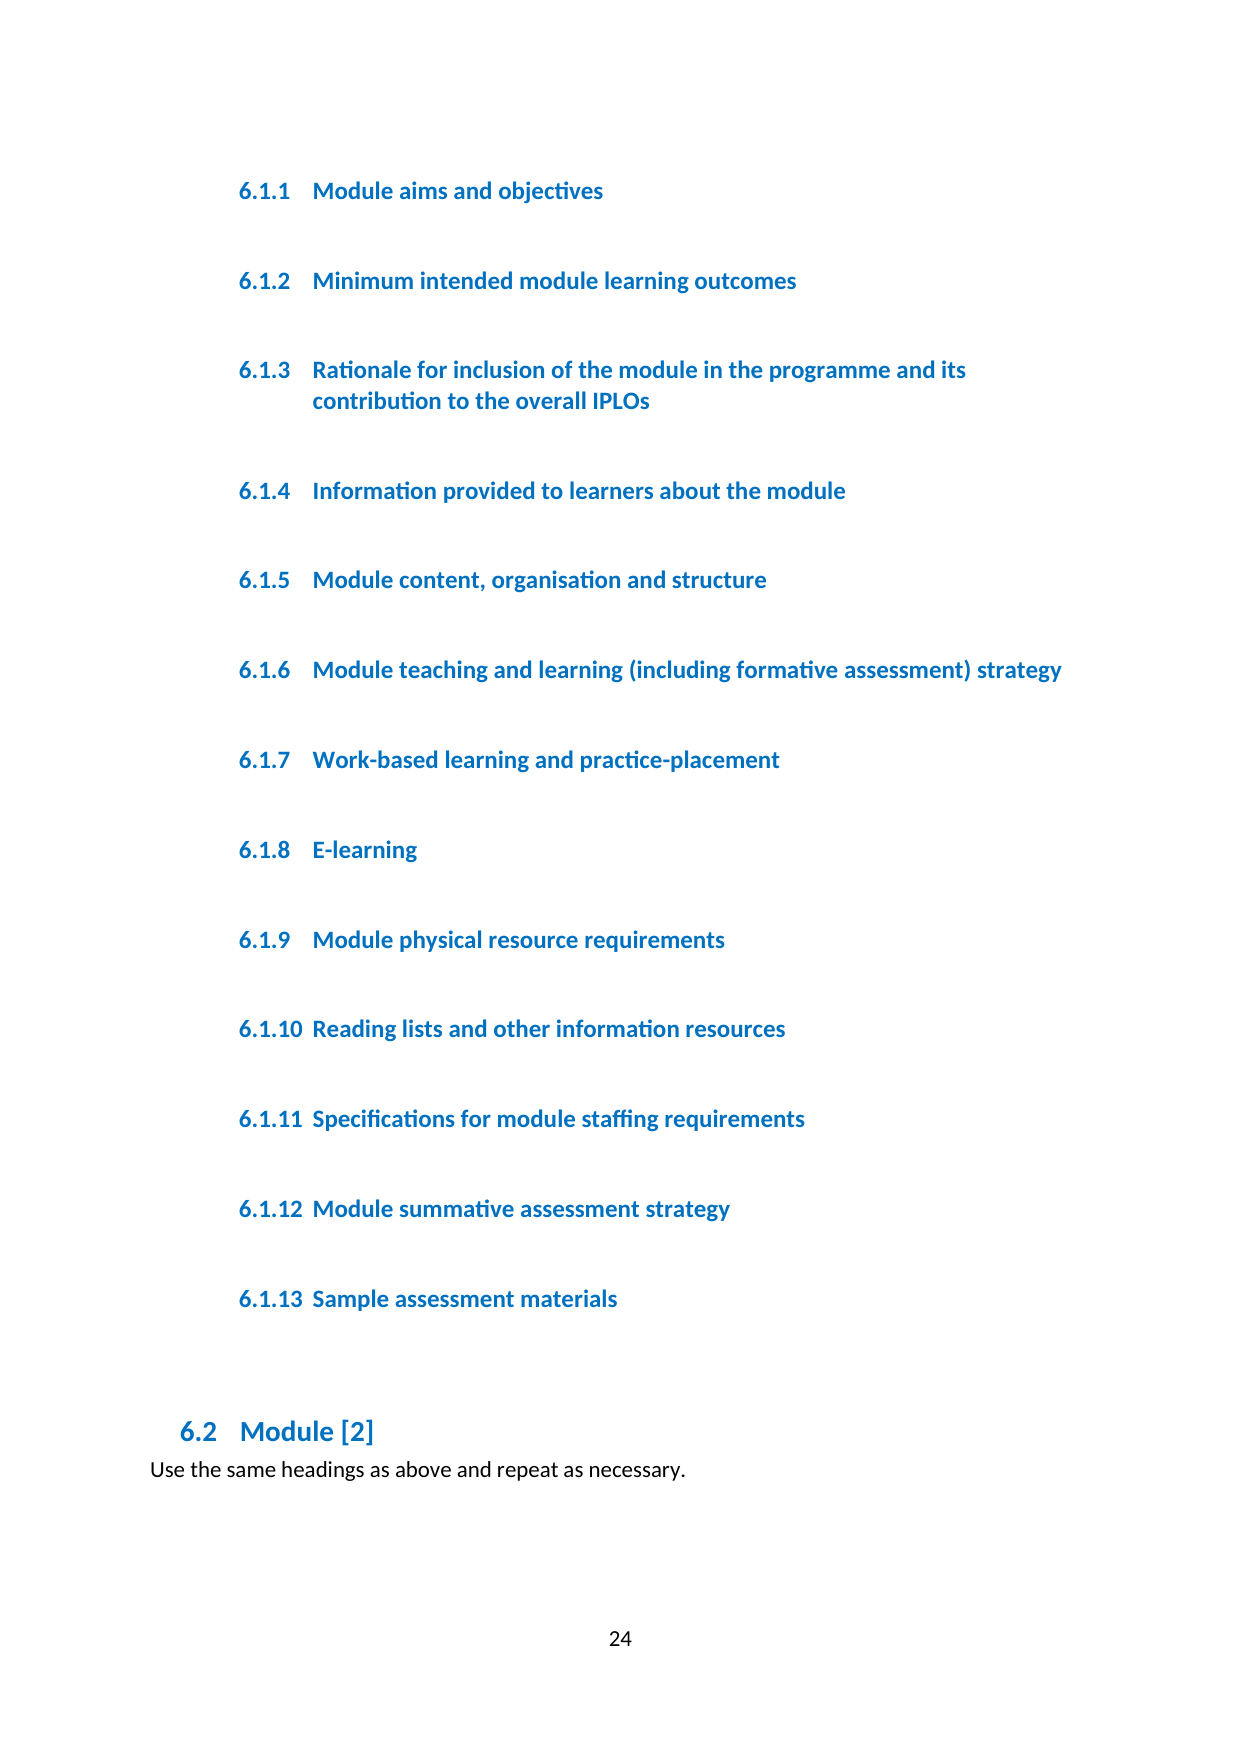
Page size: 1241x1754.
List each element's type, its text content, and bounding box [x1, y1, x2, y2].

subtitle Sample assessment materials [239, 1283, 1090, 1313]
subtitle Work-based learning and practice-placement [239, 744, 1090, 775]
subtitle Rationale for inclusion of the module in the programme and its contribution to the overall IPLOs [239, 354, 1090, 416]
subtitle Module aims and objectives [239, 175, 1090, 206]
subtitle E-learning [239, 834, 1090, 864]
subtitle Module content, organisation and structure [239, 565, 1090, 595]
subtitle Module physical resource requirements [239, 924, 1090, 954]
subtitle Module teaching and learning (including formative assessment) strategy [239, 654, 1090, 685]
subtitle Reading lists and other information resources [239, 1014, 1090, 1044]
text Use the same headings as above and repeat as necessary. [150, 1455, 1090, 1483]
subtitle Module summative assessment strategy [239, 1193, 1090, 1224]
subtitle Information provided to learners about the module [239, 475, 1090, 505]
subtitle Minimum intended module learning outcomes [239, 265, 1090, 295]
subtitle Module [2] [179, 1413, 1090, 1449]
subtitle Specifications for module staffing requirements [239, 1103, 1090, 1134]
